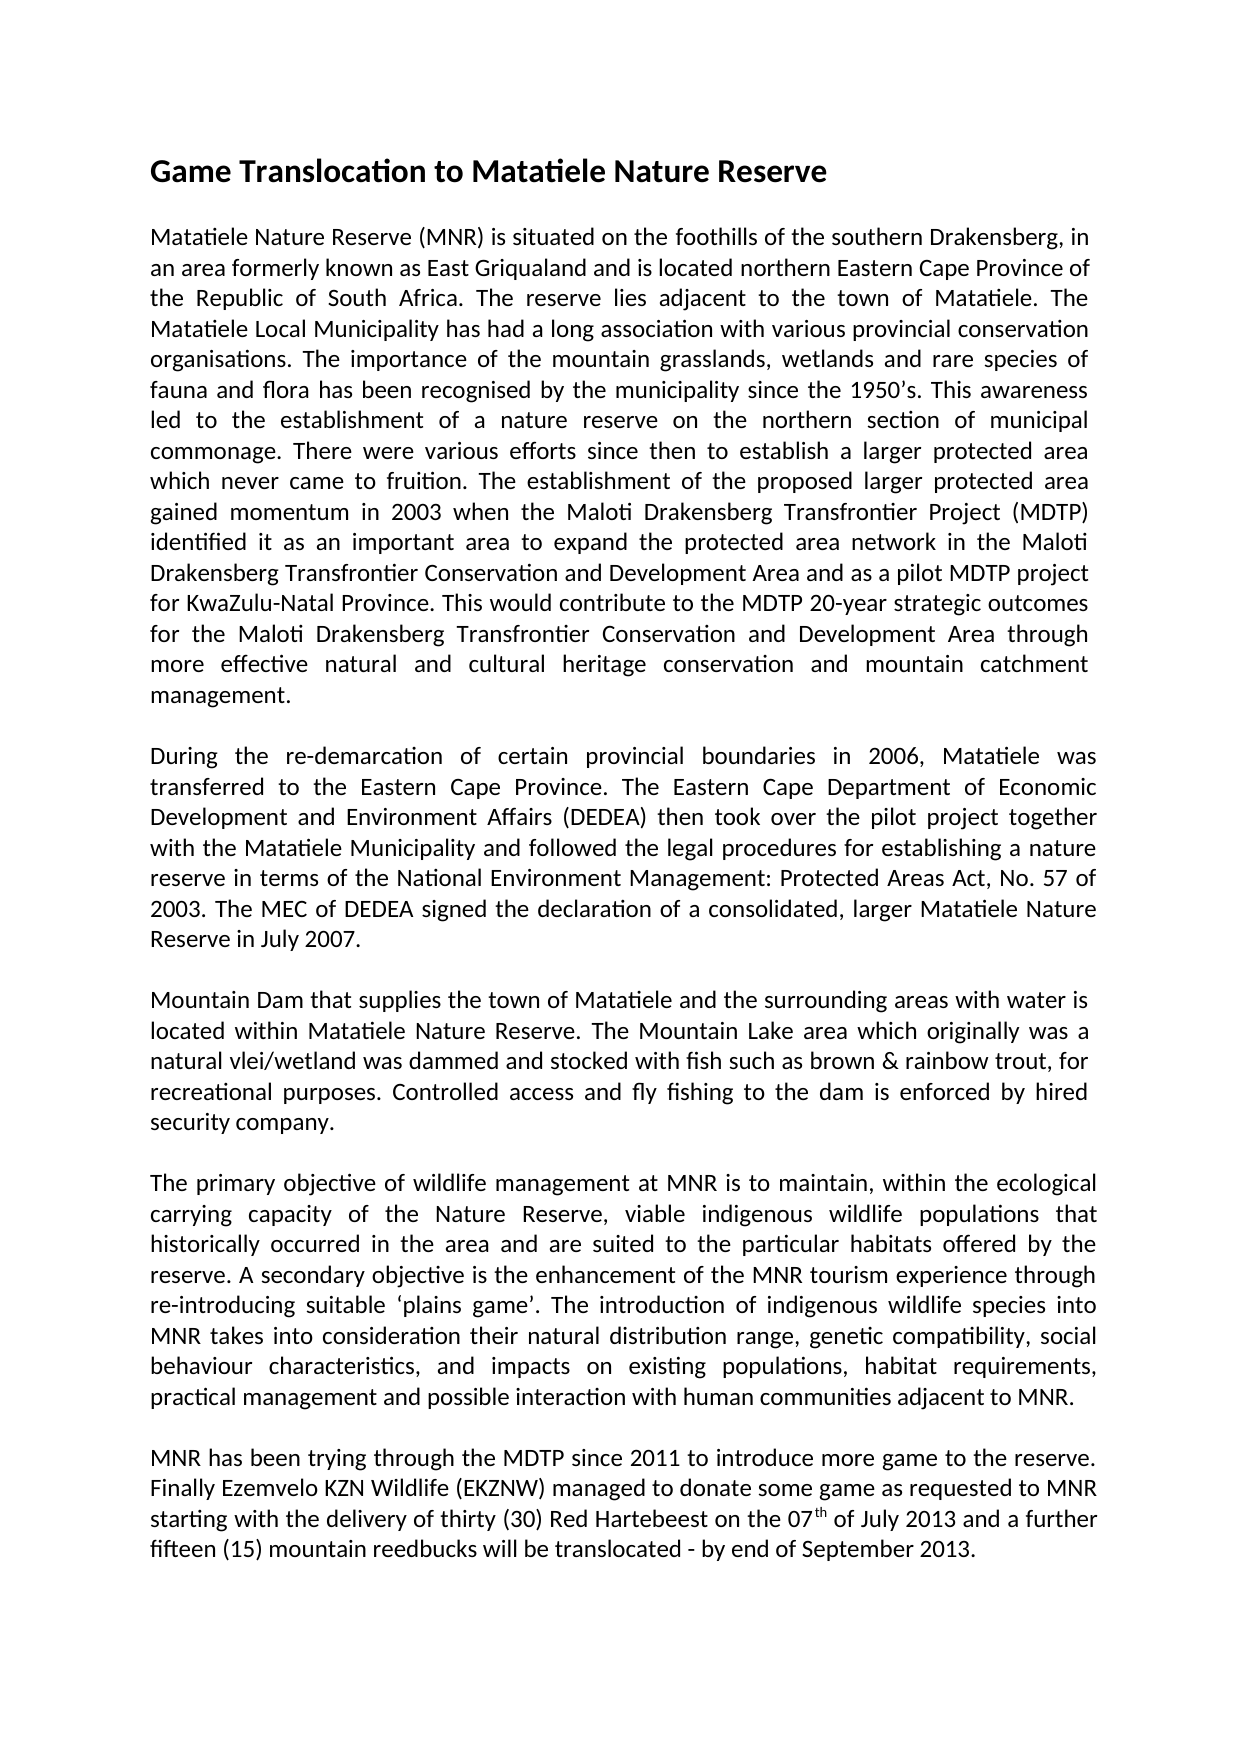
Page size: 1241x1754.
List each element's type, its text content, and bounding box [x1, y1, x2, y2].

text During the re-demarcation of certain provincial boundaries in 2006, Matatiele was transferred to the Eastern Cape Province. The Eastern Cape Department of Economic Development and Environment Affairs (DEDEA) then took over the pilot project together with the Matatiele Municipality and followed the legal procedures for establishing a nature reserve in terms of the National Environment Management: Protected Areas Act, No. 57 of 2003. The MEC of DEDEA signed the declaration of a consolidated, larger Matatiele Nature Reserve in July 2007. [150, 740, 1098, 954]
text The primary objective of wildlife management at MNR is to maintain, within the ecological carrying capacity of the Nature Reserve, viable indigenous wildlife populations that historically occurred in the area and are suited to the particular habitats offered by the reserve. A secondary objective is the enhancement of the MNR tourism experience through re-introducing suitable ‘plains game’. The introduction of indigenous wildlife species into MNR takes into consideration their natural distribution range, genetic compatibility, social behaviour characteristics, and impacts on existing populations, habitat requirements, practical management and possible interaction with human communities adjacent to MNR. [150, 1167, 1098, 1412]
text Game Translocation to Matatiele Nature Reserve [150, 150, 1090, 191]
text Matatiele Nature Reserve (MNR) is situated on the foothills of the southern Drakensberg, in an area formerly known as East Griqualand and is located northern Eastern Cape Province of the Republic of South Africa. The reserve lies adjacent to the town of Matatiele. The Matatiele Local Municipality has had a long association with various provincial conservation organisations. The importance of the mountain grasslands, wetlands and rare species of fauna and flora has been recognised by the municipality since the 1950’s. This awareness led to the establishment of a nature reserve on the northern section of municipal commonage. There were various efforts since then to establish a larger protected area which never came to fruition. The establishment of the proposed larger protected area gained momentum in 2003 when the Maloti Drakensberg Transfrontier Project (MDTP) identified it as an important area to expand the protected area network in the Maloti Drakensberg Transfrontier Conservation and Development Area and as a pilot MDTP project for KwaZulu-Natal Province. This would contribute to the MDTP 20-year strategic outcomes for the Maloti Drakensberg Transfrontier Conservation and Development Area through more effective natural and cultural heritage conservation and mountain catchment management. [150, 221, 1090, 709]
text Mountain Dam that supplies the town of Matatiele and the surrounding areas with water is located within Matatiele Nature Reserve. The Mountain Lake area which originally was a natural vlei/wetland was dammed and stocked with fish such as brown & rainbow trout, for recreational purposes. Controlled access and fly fishing to the dam is enforced by hired security company. [150, 984, 1090, 1137]
text MNR has been trying through the MDTP since 2011 to introduce more game to the reserve. Finally Ezemvelo KZN Wildlife (EKZNW) managed to donate some game as requested to MNR starting with the delivery of thirty (30) Red Hartebeest on the 07th of July 2013 and a further fifteen (15) mountain reedbucks will be translocated - by end of September 2013. [150, 1442, 1098, 1564]
